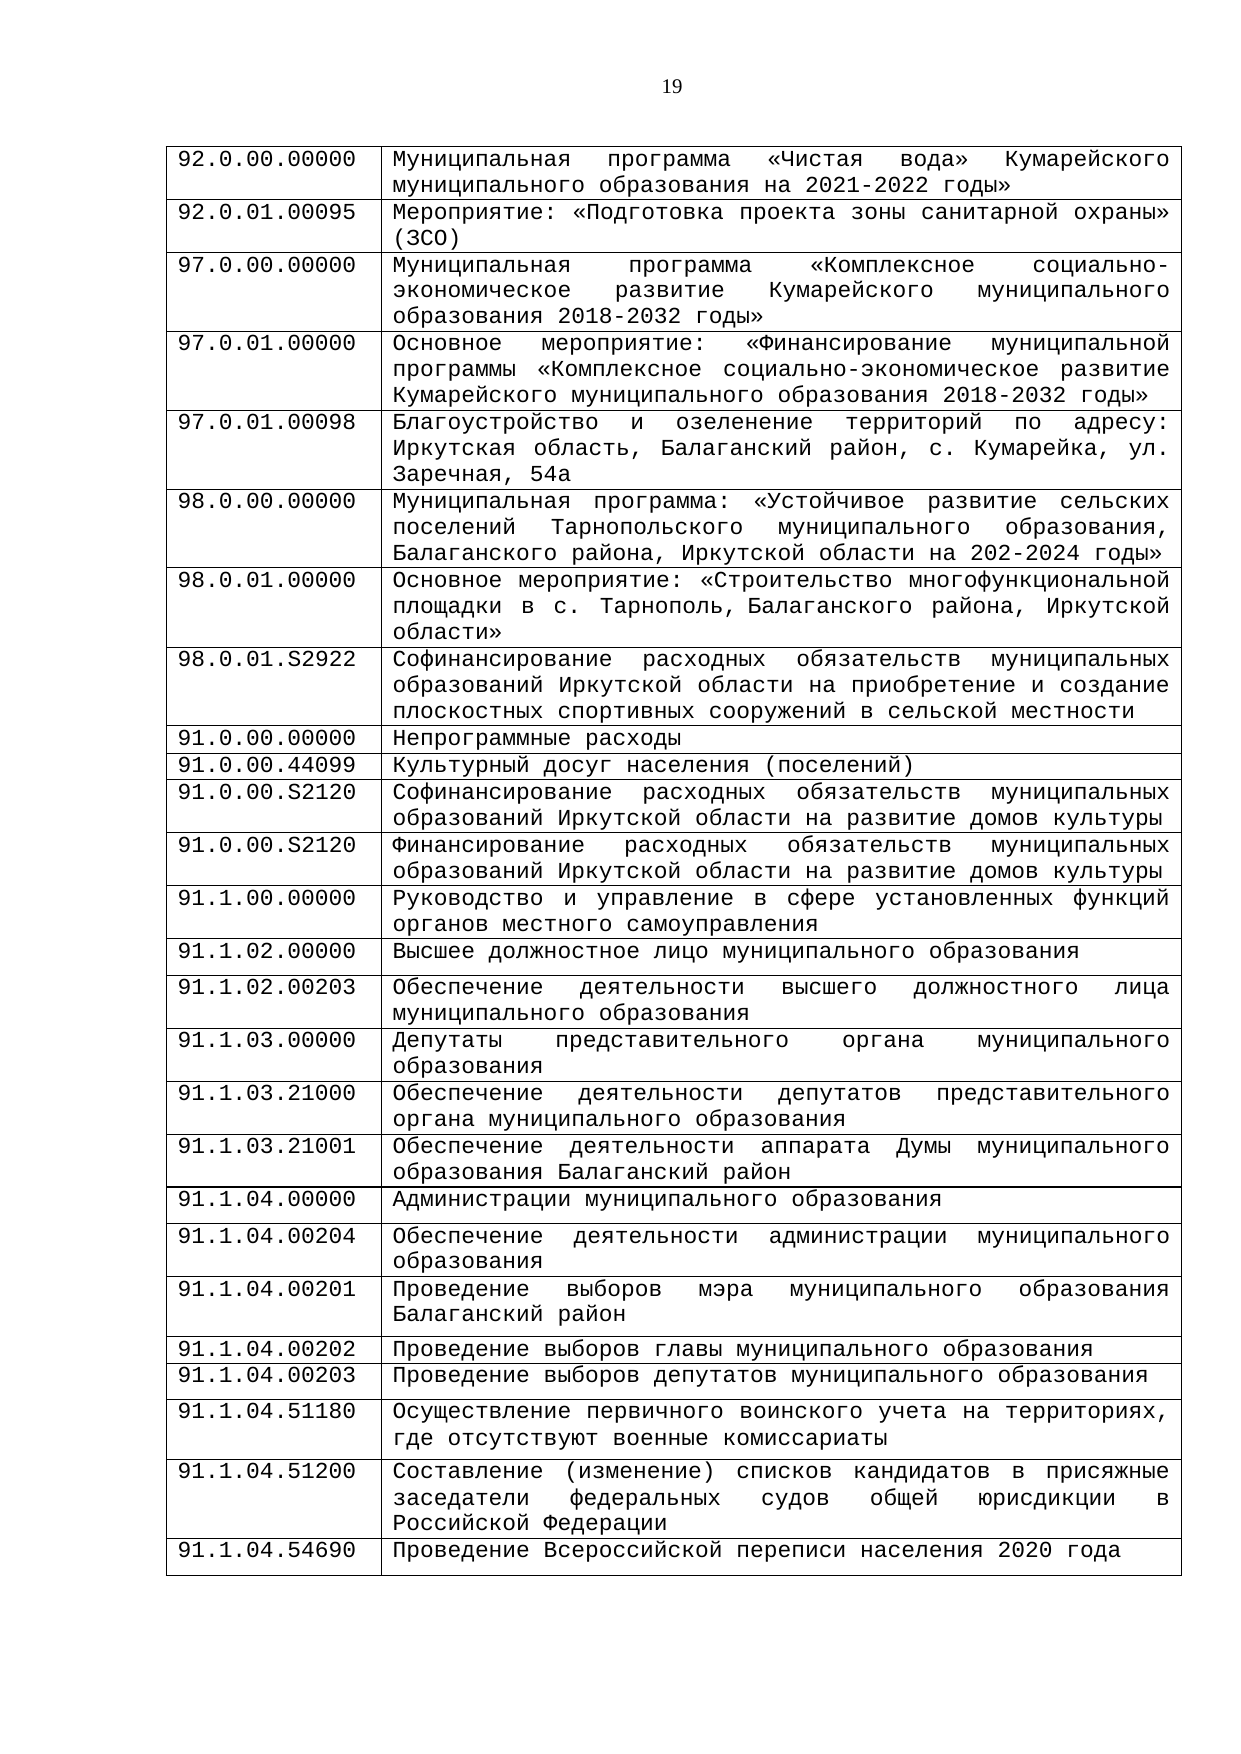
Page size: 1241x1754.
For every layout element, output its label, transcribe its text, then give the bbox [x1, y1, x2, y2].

table_cell Руководство и управление в сфере установленных функций органов местного самоуправления [382, 886, 1181, 938]
table_cell Культурный досуг населения (поселений) [382, 754, 1181, 779]
table_cell 91.1.04.51200 [167, 1460, 381, 1538]
table_cell 91.1.00.00000 [167, 886, 381, 938]
table_cell 91.1.03.21001 [167, 1135, 381, 1186]
table_cell 91.1.02.00203 [167, 976, 381, 1028]
table_cell 91.1.02.00000 [167, 939, 381, 975]
table_cell 91.0.00.S2120 [167, 780, 381, 832]
table_cell Обеспечение деятельности администрации муниципального образования [382, 1224, 1181, 1276]
table_cell Проведение Всероссийской переписи населения 2020 года [382, 1539, 1181, 1575]
table_cell 97.0.00.00000 [167, 253, 381, 331]
table_cell Проведение выборов главы муниципального образования [382, 1337, 1181, 1363]
table_cell 98.0.00.00000 [167, 490, 381, 567]
table_cell 98.0.01.S2922 [167, 648, 381, 725]
table_cell 91.1.04.00000 [167, 1188, 381, 1223]
table_cell Мероприятие: «Подготовка проекта зоны санитарной охраны» (ЗСО) [382, 200, 1181, 252]
table_cell Обеспечение деятельности аппарата Думы муниципального образования Балаганский район [382, 1135, 1181, 1186]
table_cell Основное мероприятие: «Строительство многофункциональной площадки в с. Тарнополь, Балаганского района, Иркутской области» [382, 568, 1181, 647]
table_cell 98.0.01.00000 [167, 568, 381, 647]
table_cell 91.1.04.00203 [167, 1364, 381, 1399]
table_cell Софинансирование расходных обязательств муниципальных образований Иркутской области на приобретение и создание плоскостных спортивных сооружений в сельской местности [382, 648, 1181, 725]
table_cell 91.1.04.51180 [167, 1400, 381, 1459]
table_cell 91.0.00.44099 [167, 754, 381, 779]
table_cell Администрации муниципального образования [382, 1188, 1181, 1223]
table_cell Непрограммные расходы [382, 726, 1181, 752]
table_cell Высшее должностное лицо муниципального образования [382, 939, 1181, 975]
table_cell 91.1.04.00204 [167, 1224, 381, 1276]
table_cell Муниципальная программа «Чистая вода» Кумарейского муниципального образования на 2021-2022 годы» [382, 147, 1181, 199]
table_cell Финансирование расходных обязательств муниципальных образований Иркутской области на развитие домов культуры [382, 833, 1181, 885]
table_cell Проведение выборов депутатов муниципального образования [382, 1364, 1181, 1399]
table_cell 91.1.03.00000 [167, 1029, 381, 1081]
table_cell Проведение выборов мэра муниципального образования Балаганский район [382, 1277, 1181, 1336]
table_cell 91.1.04.54690 [167, 1539, 381, 1575]
table_cell Муниципальная программа «Комплексное социально-экономическое развитие Кумарейского муниципального образования 2018-2032 годы» [382, 253, 1181, 331]
table_cell 97.0.01.00000 [167, 332, 381, 409]
table_cell Обеспечение деятельности высшего должностного лица муниципального образования [382, 976, 1181, 1028]
table_cell Осуществление первичного воинского учета на территориях, где отсутствуют военные комиссариаты [382, 1400, 1181, 1459]
table_cell 91.1.04.00201 [167, 1277, 381, 1336]
table_cell Основное мероприятие: «Финансирование муниципальной программы «Комплексное социально-экономическое развитие Кумарейского муниципального образования 2018-2032 годы» [382, 332, 1181, 409]
table_cell 91.1.04.00202 [167, 1337, 381, 1363]
table_cell Софинансирование расходных обязательств муниципальных образований Иркутской области на развитие домов культуры [382, 780, 1181, 832]
table_cell 91.1.03.21000 [167, 1082, 381, 1133]
table_cell 92.0.00.00000 [167, 147, 381, 199]
table_cell Обеспечение деятельности депутатов представительного органа муниципального образования [382, 1082, 1181, 1133]
table_cell 91.0.00.S2120 [167, 833, 381, 885]
table_cell Муниципальная программа: «Устойчивое развитие сельских поселений Тарнопольского муниципального образования, Балаганского района, Иркутской области на 202-2024 годы» [382, 490, 1181, 567]
table_cell Депутаты представительного органа муниципального образования [382, 1029, 1181, 1081]
table_cell 91.0.00.00000 [167, 726, 381, 752]
table_cell Благоустройство и озеленение территорий по адресу: Иркутская область, Балаганский район, с. Кумарейка, ул. Заречная, 54а [382, 411, 1181, 488]
table_cell Составление (изменение) списков кандидатов в присяжные заседатели федеральных судов общей юрисдикции в Российской Федерации [382, 1460, 1181, 1538]
table_cell 92.0.01.00095 [167, 200, 381, 252]
table_cell 97.0.01.00098 [167, 411, 381, 488]
